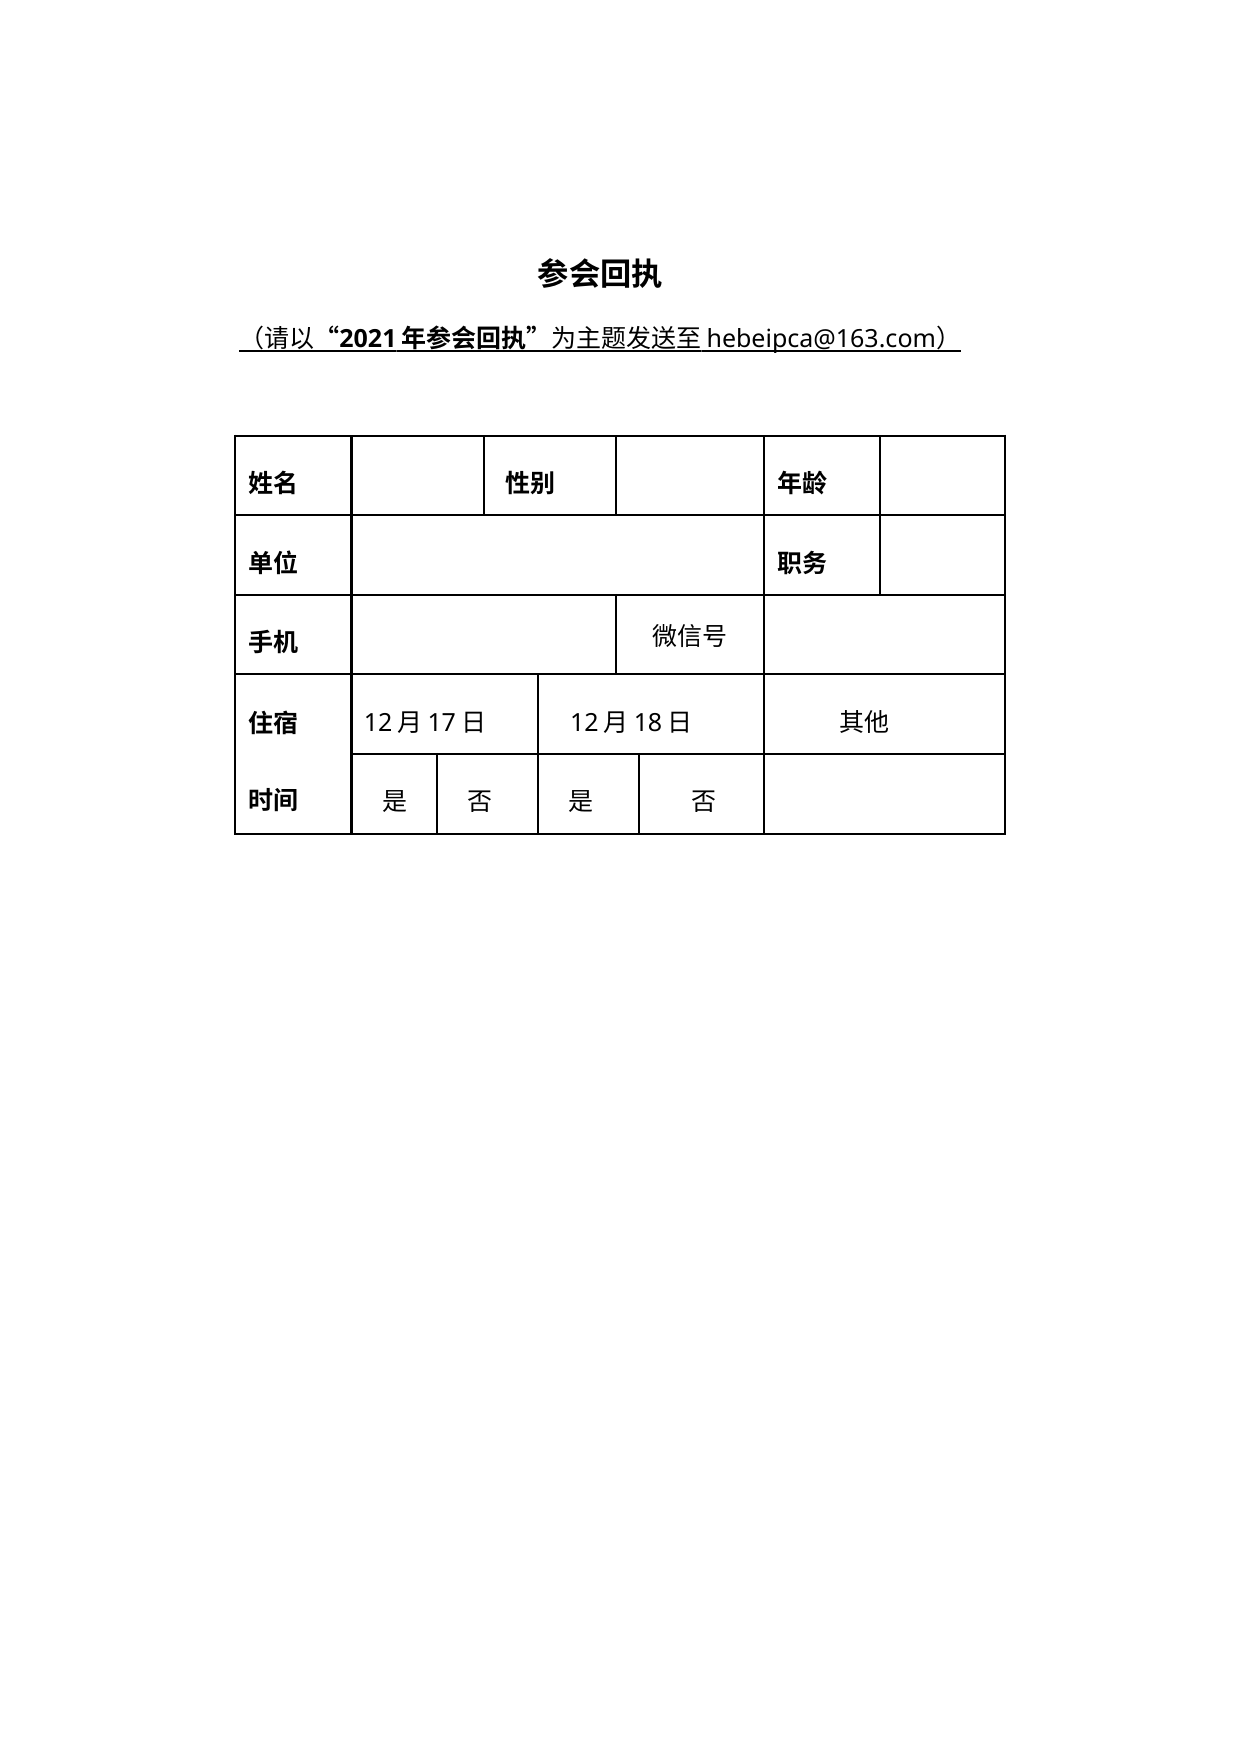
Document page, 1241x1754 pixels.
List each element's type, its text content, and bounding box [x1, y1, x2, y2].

table_cell 否 [438, 755, 537, 832]
table_header [353, 437, 483, 514]
text 参会回执 [187, 239, 1013, 304]
table_cell 是 [539, 755, 638, 832]
table_header 性别 [485, 437, 615, 514]
table_cell 微信号 [617, 596, 763, 673]
table_cell 12月18日 [539, 675, 763, 753]
table_cell [353, 516, 763, 594]
table_cell [765, 596, 1004, 673]
table_header 年龄 [765, 437, 879, 514]
table_header [617, 437, 763, 514]
text （请以“2021年参会回执”为主题发送至hebeipca@163.com） [187, 304, 1012, 369]
table_cell 12月17日 [353, 675, 537, 753]
table_cell 手机 [236, 596, 350, 673]
table_header [881, 437, 1004, 514]
table_header 姓名 [236, 437, 350, 514]
table_cell [765, 755, 1004, 832]
table_cell 否 [640, 755, 763, 832]
table_cell 职务 [765, 516, 879, 594]
table_cell [353, 596, 615, 673]
table_cell 是 [353, 755, 436, 832]
table_cell 住宿 时间 [236, 675, 350, 832]
table_cell [881, 516, 1004, 594]
table_cell 其他 [765, 675, 1004, 753]
table_cell 单位 [236, 516, 350, 594]
